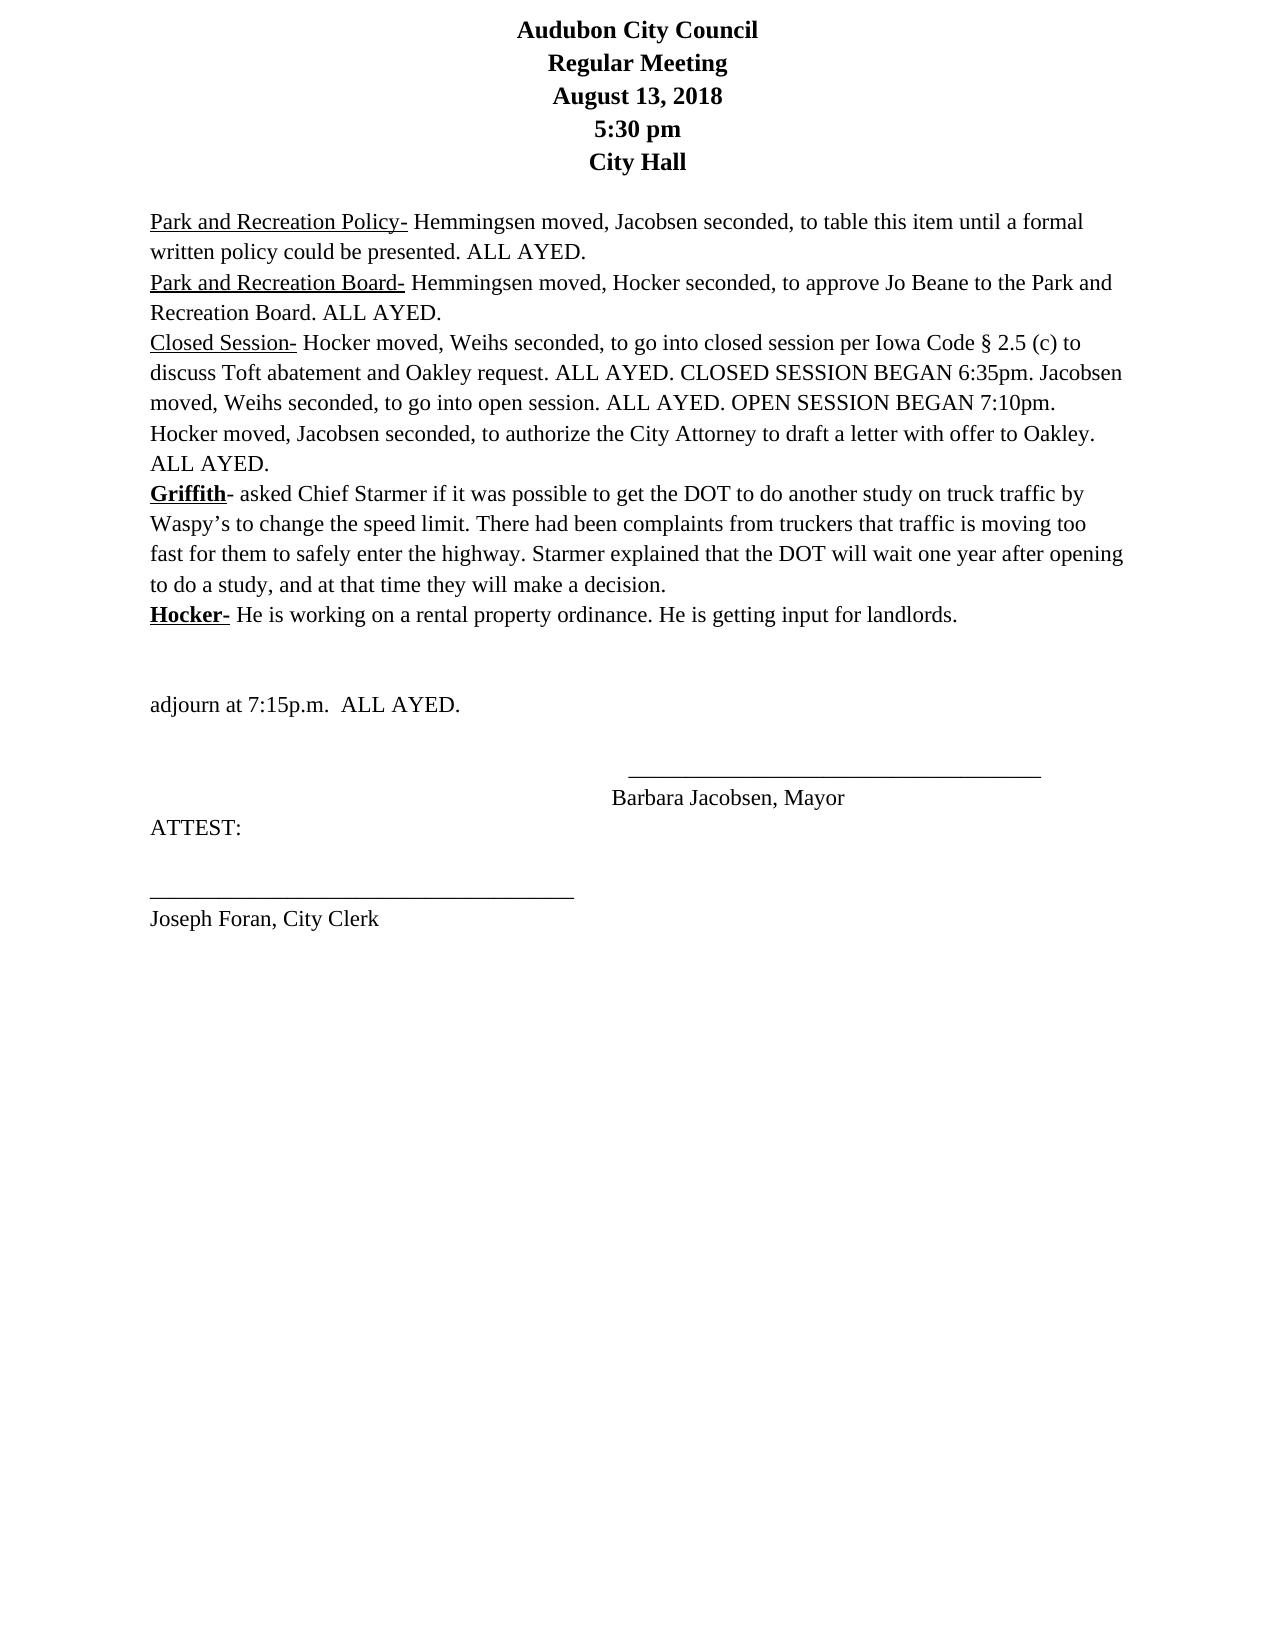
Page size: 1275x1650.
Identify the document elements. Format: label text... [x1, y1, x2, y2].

text adjourn at 7:15p.m. ALL AYED. [150, 691, 1125, 718]
text ATTEST: [150, 814, 1125, 841]
text Joseph Foran, City Clerk [150, 905, 1125, 931]
text ____________________________________ [525, 754, 1125, 780]
text Barbara Jacobsen, Mayor [150, 784, 1125, 810]
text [150, 208, 1125, 627]
text _____________________________________ [150, 875, 1125, 901]
